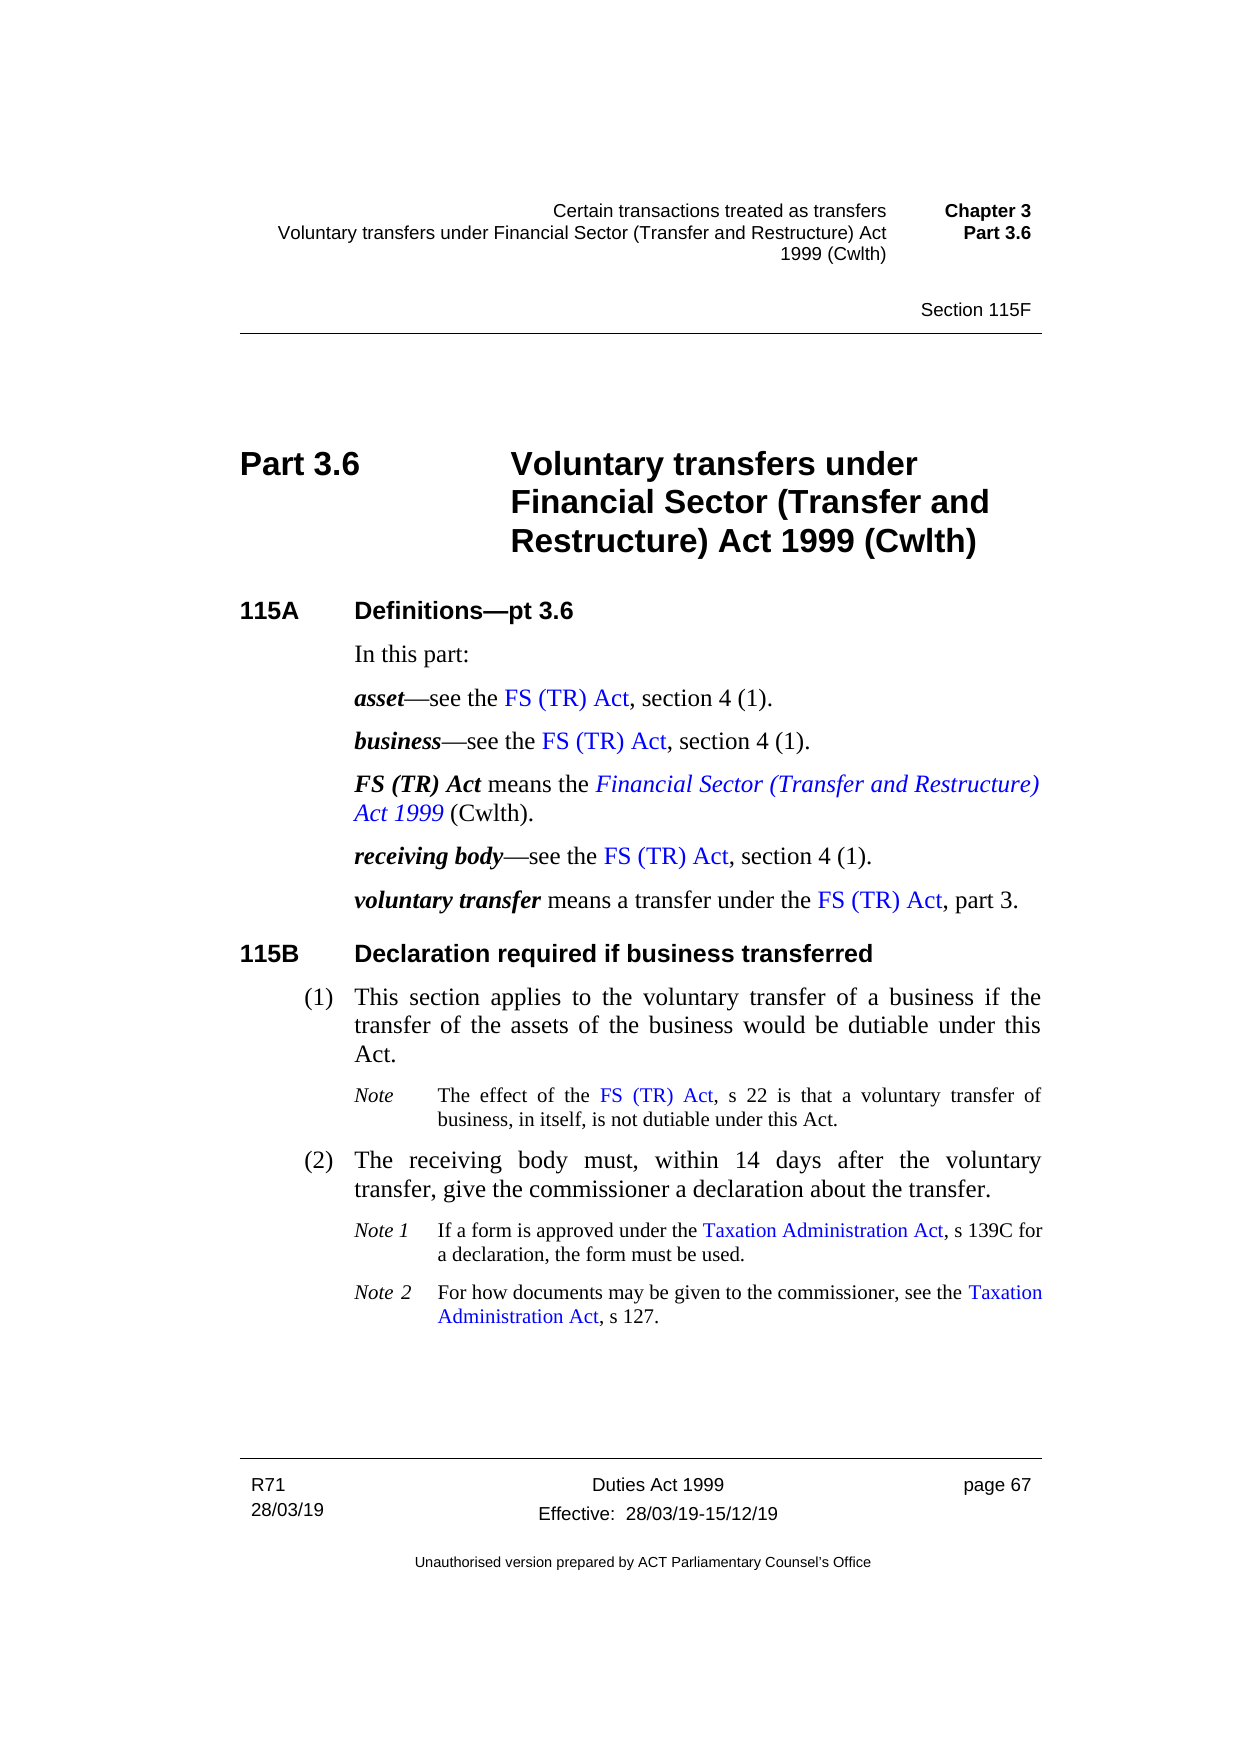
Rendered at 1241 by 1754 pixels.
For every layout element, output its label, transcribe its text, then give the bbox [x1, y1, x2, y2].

text FS (TR) Act means the Financial Sector (Transfer and Restructure) Act 1999 (Cwlth). [354, 769, 1042, 827]
text Note 1 If a form is approved under the Taxation Administration Act, s 139C for a declaration, the form must be used. [354, 1217, 1042, 1266]
text receiving body—see the FS (TR) Act, section 4 (1). [354, 841, 1042, 870]
text asset—see the FS (TR) Act, section 4 (1). [354, 683, 1042, 711]
text (1) This section applies to the voluntary transfer of a business if the transfer of the assets of the business would be dutiable under this Act. [239, 982, 1042, 1068]
text In this part: [354, 639, 1042, 668]
text Part 3.6 Voluntary transfers under Financial Sector (Transfer and Restructure) Act 1999 (Cwlth) [239, 444, 1042, 559]
text 115A Definitions—pt 3.6 [239, 596, 1042, 625]
text business—see the FS (TR) Act, section 4 (1). [354, 726, 1042, 755]
text voluntary transfer means a transfer under the FS (TR) Act, part 3. [354, 885, 1042, 913]
text Note 2 For how documents may be given to the commissioner, see the Taxation Administration Act, s 127. [354, 1280, 1042, 1328]
text (2) The receiving body must, within 14 days after the voluntary transfer, give the commissioner a declaration about the transfer. [239, 1145, 1042, 1203]
text 115B Declaration required if business transferred [239, 938, 1042, 967]
text Note The effect of the FS (TR) Act, s 22 is that a voluntary transfer of business, in itself, is not dutiable under this Act. [354, 1083, 1042, 1131]
